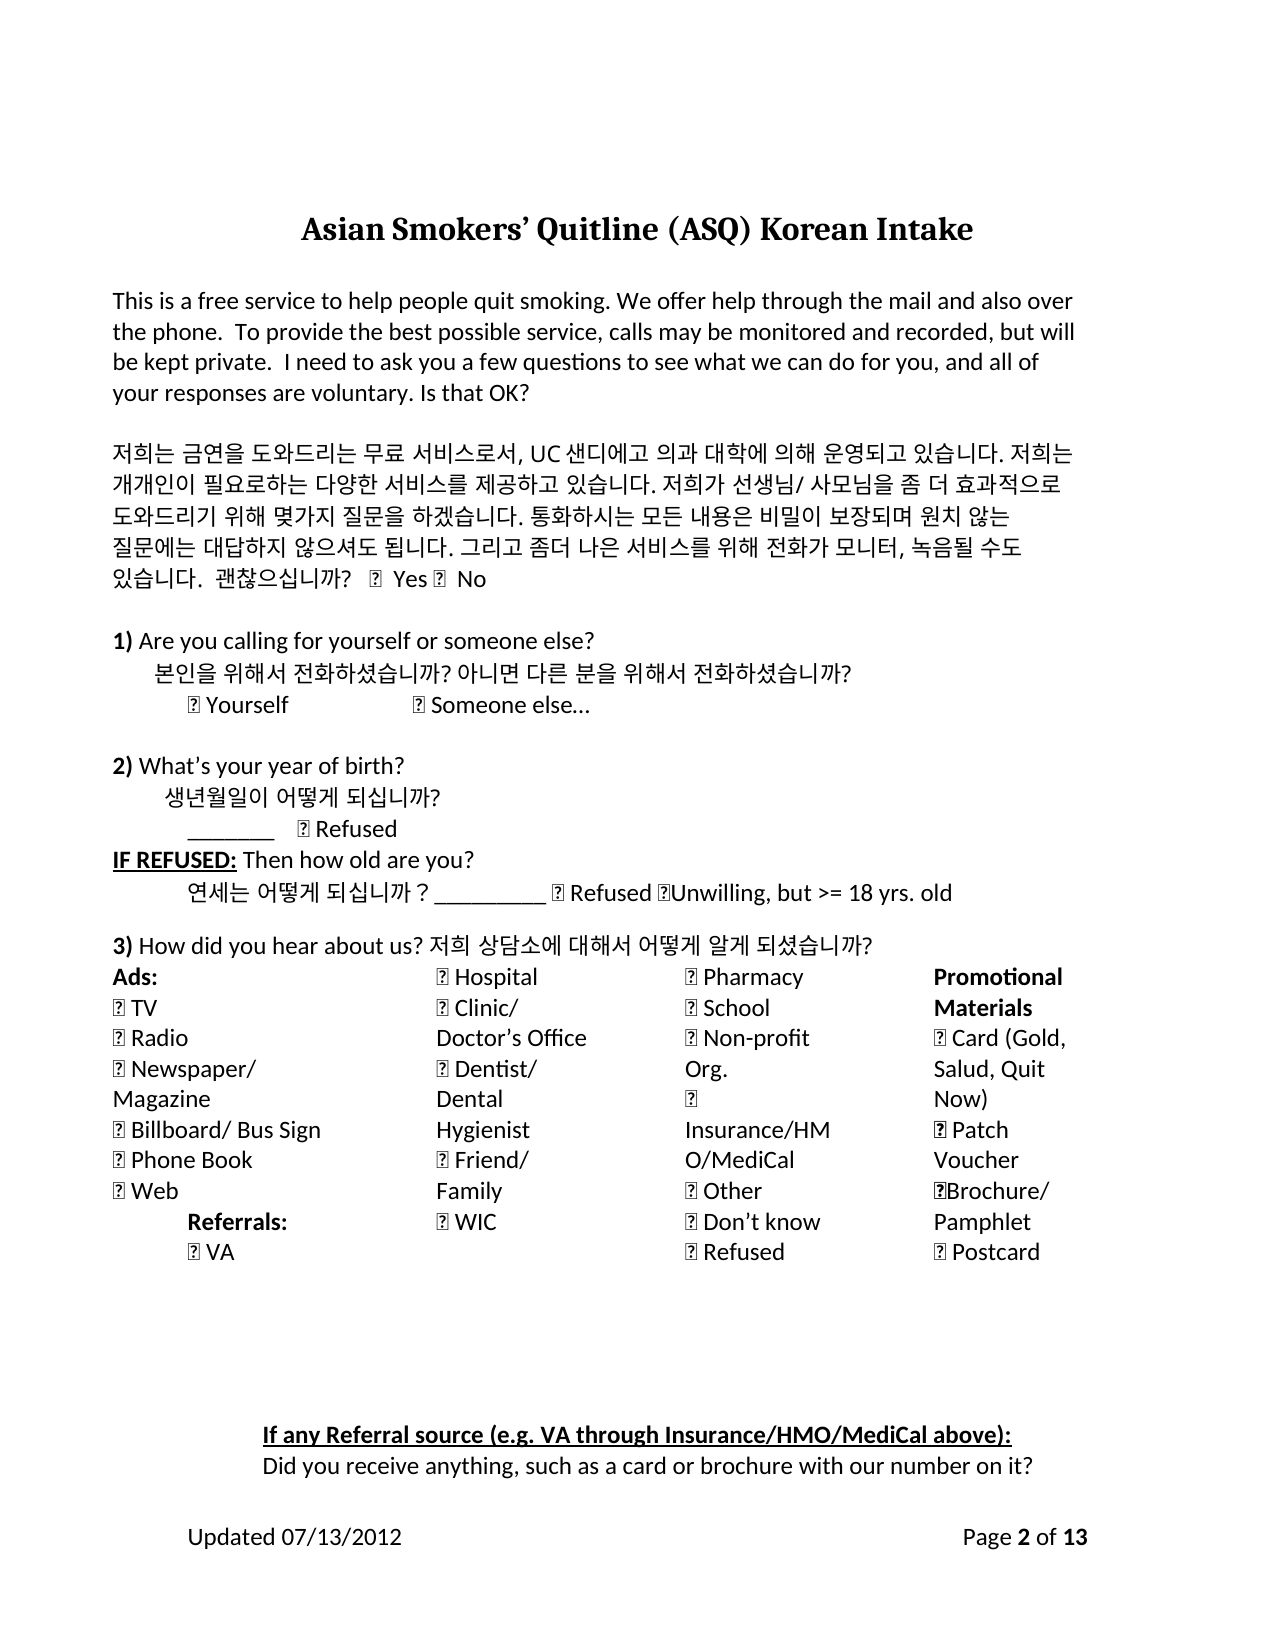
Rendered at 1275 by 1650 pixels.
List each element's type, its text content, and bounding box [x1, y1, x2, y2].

text If any Referral source (e.g. VA through Insurance/HMO/MediCal above): [262, 1419, 1087, 1450]
text 1) Are you calling for yourself or someone else? [112, 625, 1087, 655]
text  Postcard [933, 1236, 1087, 1267]
text Promotional Materials [933, 962, 1087, 1023]
text This is a free service to help people quit smoking. We offer help through the mail and also over the phone. To provide the best possible service, calls may be monitored and recorded, but will be kept private. I need to ask you a few questions to see what we can do for you, and all of your responses are voluntary. Is that OK? [112, 285, 1087, 407]
text  Billboard/ Bus Sign [112, 1114, 342, 1145]
text  Phone Book  Web [112, 1145, 342, 1206]
text  Patch Voucher [933, 1114, 1087, 1175]
text  Insurance/HMO/MediCal  Other [685, 1084, 839, 1206]
text 생년월일이 어떻게 되십니까? [112, 780, 1087, 814]
text 2) What’s your year of birth? [112, 750, 1087, 780]
text Referrals:  VA  Hospital  Clinic/ Doctor’s Office [436, 962, 590, 1053]
text 연세는 어떻게 되십니까？_________  Refused Unwilling, but >= 18 yrs. old [112, 875, 1087, 908]
text Referrals:  VA  Hospital  Clinic/ Doctor’s Office [187, 1206, 342, 1267]
text  Dentist/ Dental Hygienist [436, 1053, 590, 1145]
text Brochure/Pamphlet [933, 1175, 1087, 1236]
text 저희는 금연을 도와드리는 무료 서비스로서, UC샌디에고 의과 대학에 의해 운영되고 있습니다. 저희는 개개인이 필요로하는 다양한 서비스를 제공하고 있습니다. 저희가 선생님/ 사모님을 좀 더 효과적으로 도와드리기 위해 몆가지 질문을 하겠습니다. 통화하시는 모든 내용은 비밀이 보장되며 원치 않는 질문에는 대답하지 않으셔도 됩니다. 그리고 좀더 나은 서비스를 위해 전화가 모니터, 녹음될 수도 있습니다. 괜찮으십니까?  Yes  No [112, 438, 1087, 594]
text _______  Refused [112, 814, 1087, 844]
text Did you receive anything, such as a card or brochure with our number on it? [187, 1450, 1087, 1480]
title Asian Smokers’ Quitline (ASQ) Korean Intake [187, 210, 1087, 248]
text  WIC [436, 1206, 590, 1236]
text  Refused [685, 1236, 839, 1267]
text  Don’t know [685, 1206, 839, 1236]
text IF REFUSED: Then how old are you? [112, 844, 1087, 875]
text  Yourself  Someone else… [112, 689, 1087, 719]
text  Pharmacy  School  Non-profit Org. [685, 962, 839, 1084]
text Ads:  TV  Radio  Newspaper/ Magazine [112, 962, 342, 1114]
text 3) How did you hear about us? 저희 상담소에 대해서 어떻게 알게 되셨습니까? [112, 928, 1087, 962]
text 본인을 위해서 전화하셨습니까? 아니면 다른 분을 위해서 전화하셨습니까? [112, 655, 1087, 689]
text  Friend/ Family [436, 1145, 590, 1206]
text  Card (Gold, Salud, Quit Now) [933, 1023, 1087, 1114]
